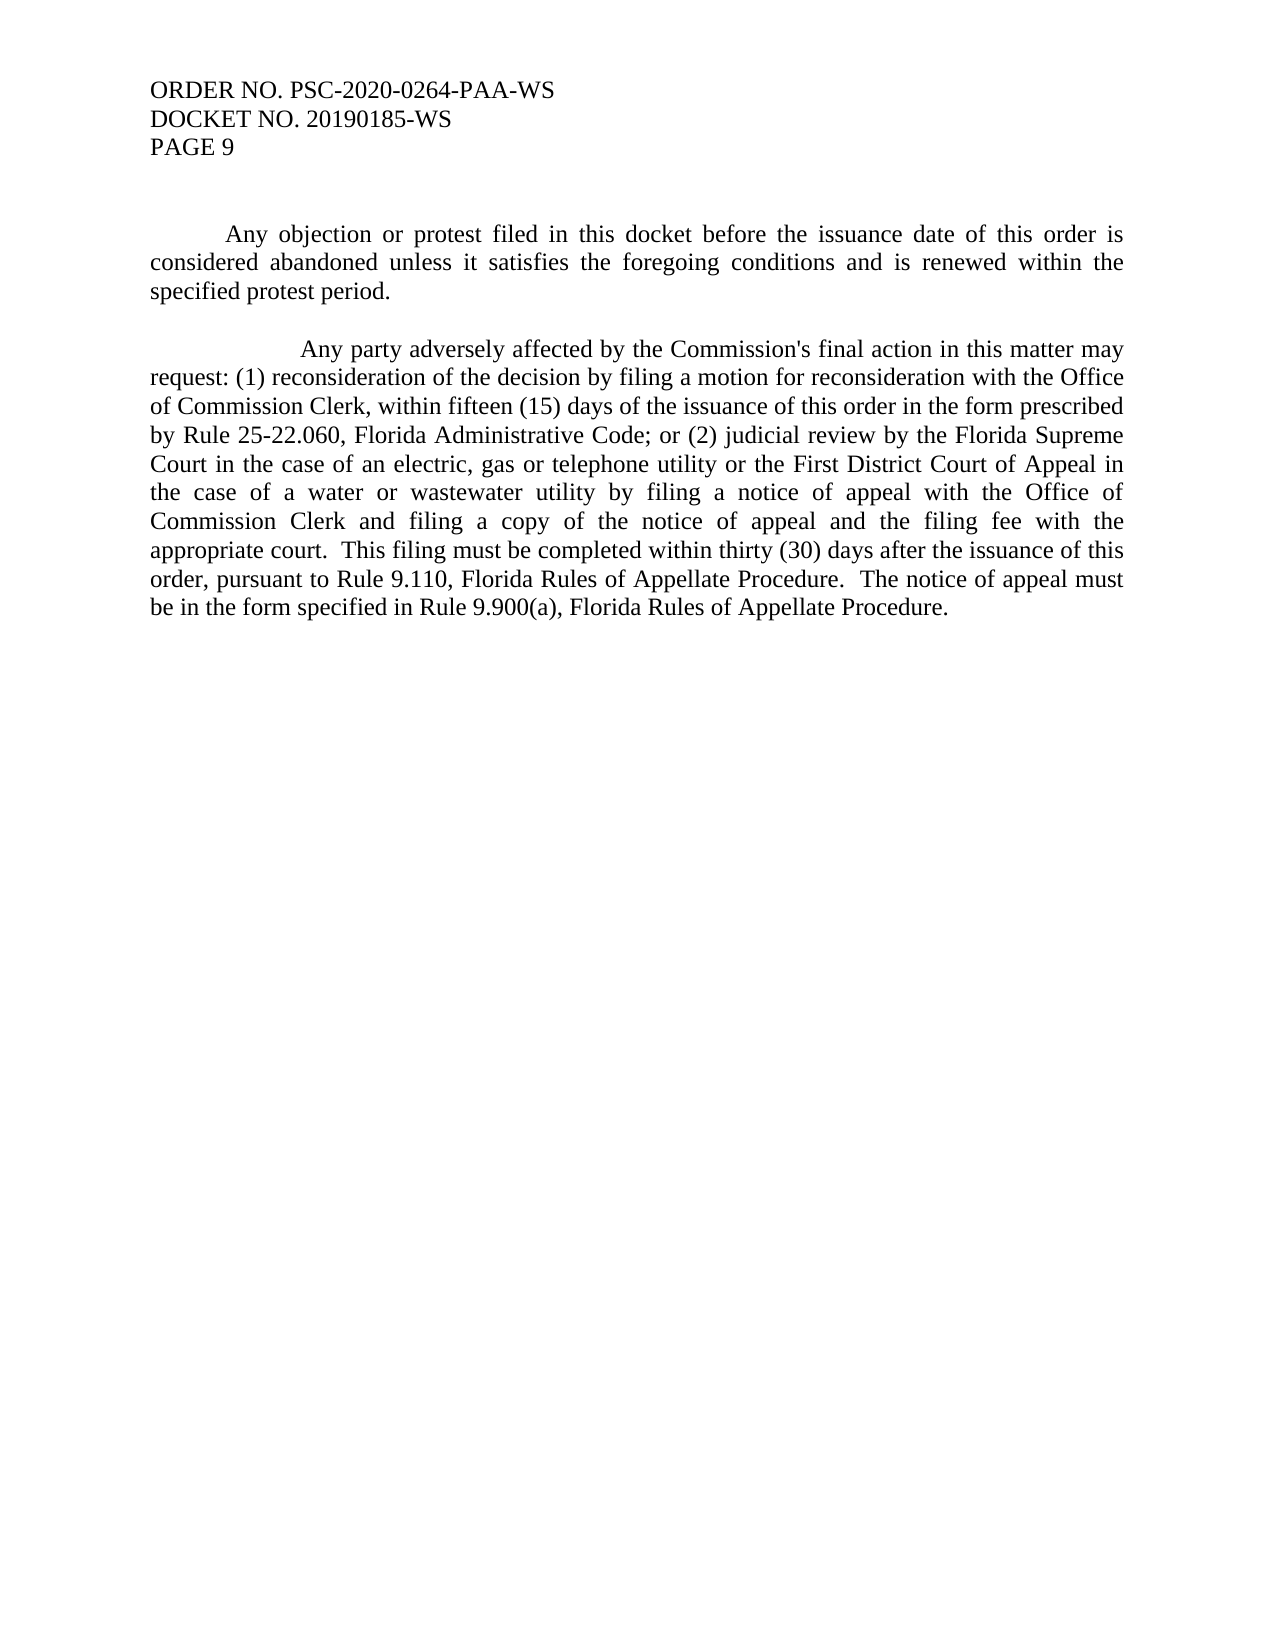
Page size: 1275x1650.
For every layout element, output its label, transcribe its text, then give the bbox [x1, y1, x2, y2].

text Any objection or protest filed in this docket before the issuance date of this order is considered abandoned unless it satisfies the foregoing conditions and is renewed within the specified protest period. [150, 219, 1125, 305]
text Any party adversely affected by the Commission's final action in this matter may request: (1) reconsideration of the decision by filing a motion for reconsideration with the Office of Commission Clerk, within fifteen (15) days of the issuance of this order in the form prescribed by Rule 25-22.060, Florida Administrative Code; or (2) judicial review by the Florida Supreme Court in the case of an electric, gas or telephone utility or the First District Court of Appeal in the case of a water or wastewater utility by filing a notice of appeal with the Office of Commission Clerk and filing a copy of the notice of appeal and the filing fee with the appropriate court. This filing must be completed within thirty (30) days after the issuance of this order, pursuant to Rule 9.110, Florida Rules of Appellate Procedure. The notice of appeal must be in the form specified in Rule 9.900(a), Florida Rules of Appellate Procedure. [150, 334, 1125, 621]
